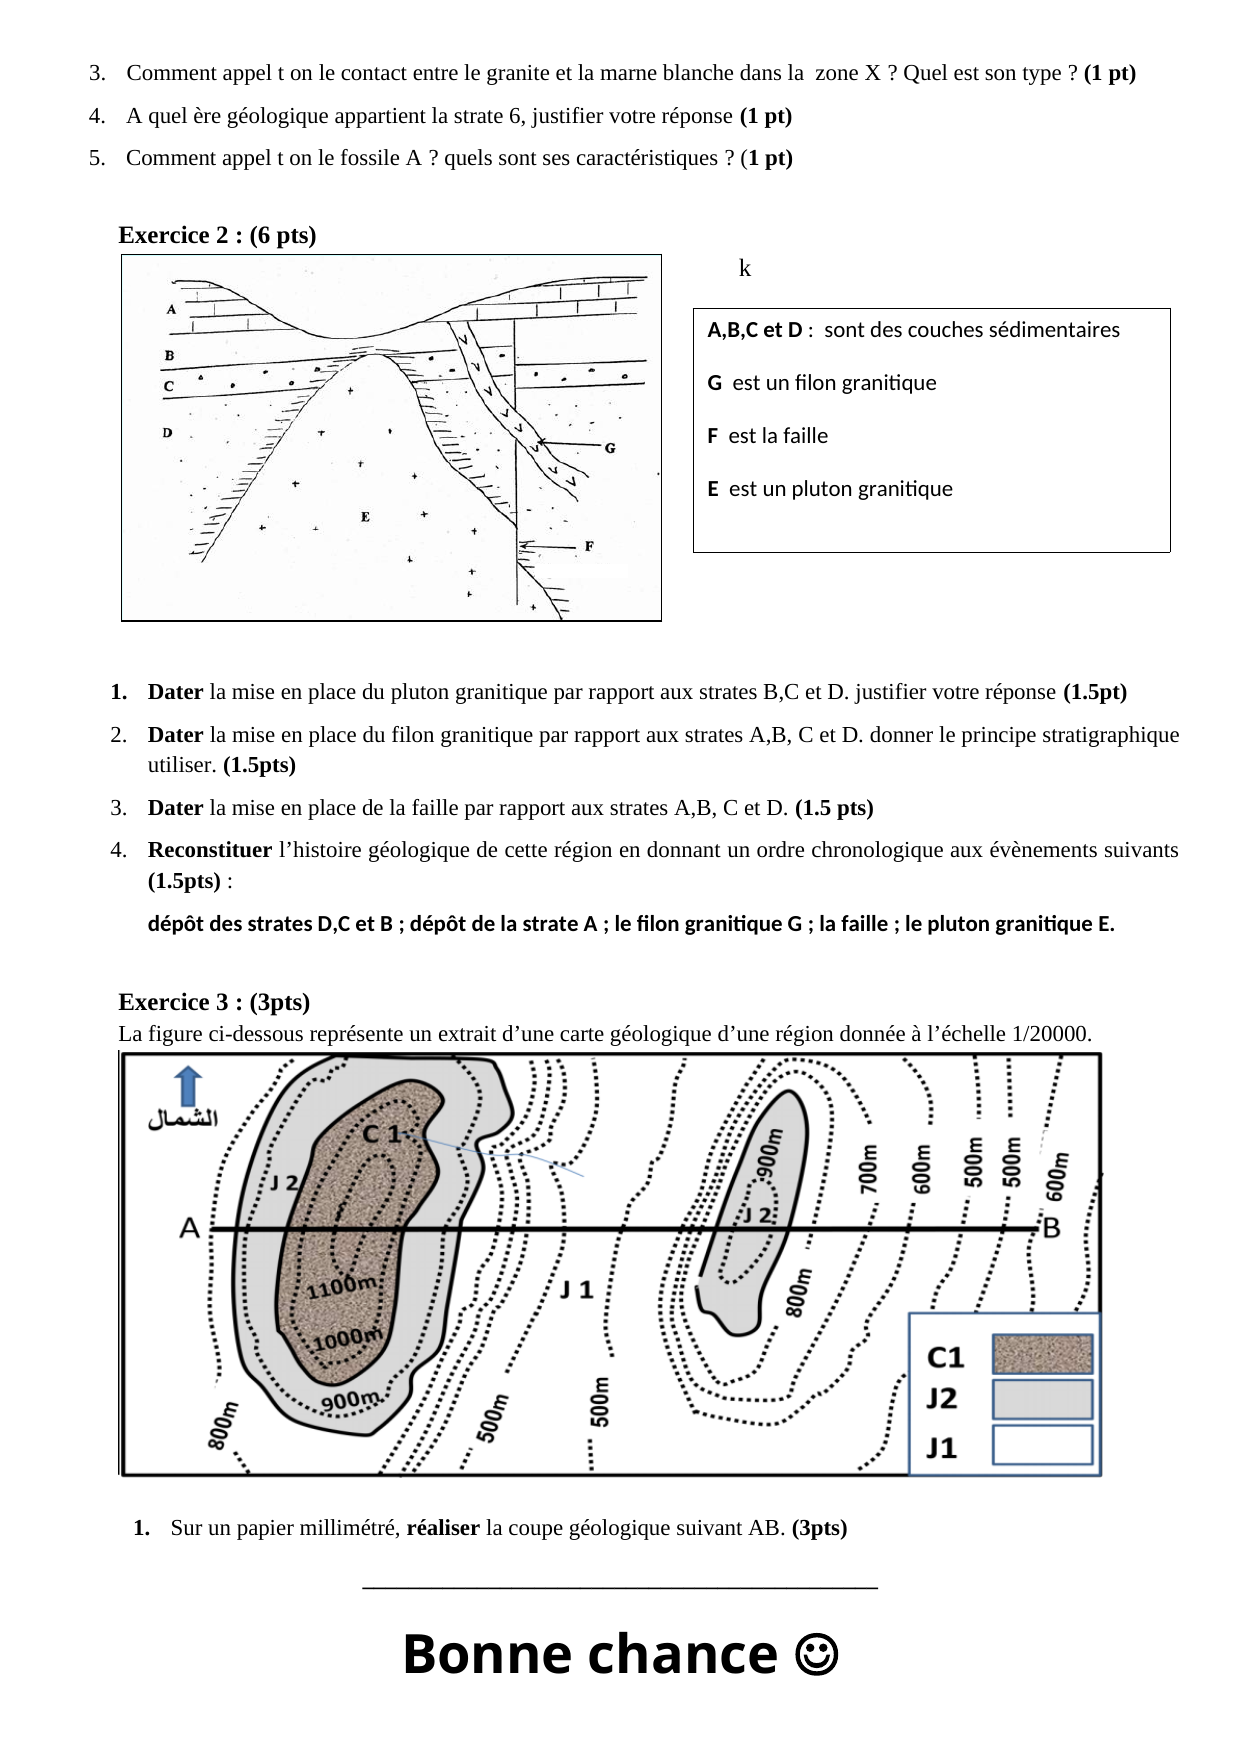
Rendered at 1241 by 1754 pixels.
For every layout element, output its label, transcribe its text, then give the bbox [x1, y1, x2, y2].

list A quel ère géologique appartient la strate 6, justifier votre réponse (1 pt) [89, 102, 1181, 128]
text _____________________________________________ [59, 1565, 1181, 1591]
list k [118, 253, 661, 282]
list Exercice 3 : (3pts) [118, 987, 1181, 1016]
picture [122, 255, 661, 620]
list Dater la mise en place de la faille par rapport aux strates A,B, C et D. (1.5 pts) [110, 794, 1181, 820]
list dépôt des strates D,C et B ; dépôt de la strate A ; le filon granitique G ; la faille ; le pluton granitique E. [148, 909, 1181, 937]
list Dater la mise en place du filon granitique par rapport aux strates A,B, C et D. donner le principe stratigraphique utiliser. (1.5pts) [110, 721, 1181, 777]
list Sur un papier millimétré, réaliser la coupe géologique suivant AB. (3pts) [133, 1514, 1181, 1540]
list Comment appel t on le fossile A ? quels sont ses caractéristiques ? (1 pt) [89, 144, 1181, 171]
list Exercice 2 : (6 pts) [118, 220, 1181, 249]
list Comment appel t on le contact entre le granite et la marne blanche dans la zone X ? Quel est son type ? (1 pt) [89, 59, 1181, 85]
list Dater la mise en place du pluton granitique par rapport aux strates B,C et D. justifier votre réponse (1.5pt) [110, 678, 1181, 704]
picture [118, 1050, 1105, 1480]
text Bonne chance [59, 1616, 1181, 1690]
list Reconstituer l’histoire géologique de cette région en donnant un ordre chronologique aux évènements suivants (1.5pts) : [110, 837, 1181, 893]
list La figure ci-dessous représente un extrait d’une carte géologique d’une région donnée à l’échelle 1/20000. [118, 1020, 1181, 1047]
list k [662, 253, 1181, 282]
